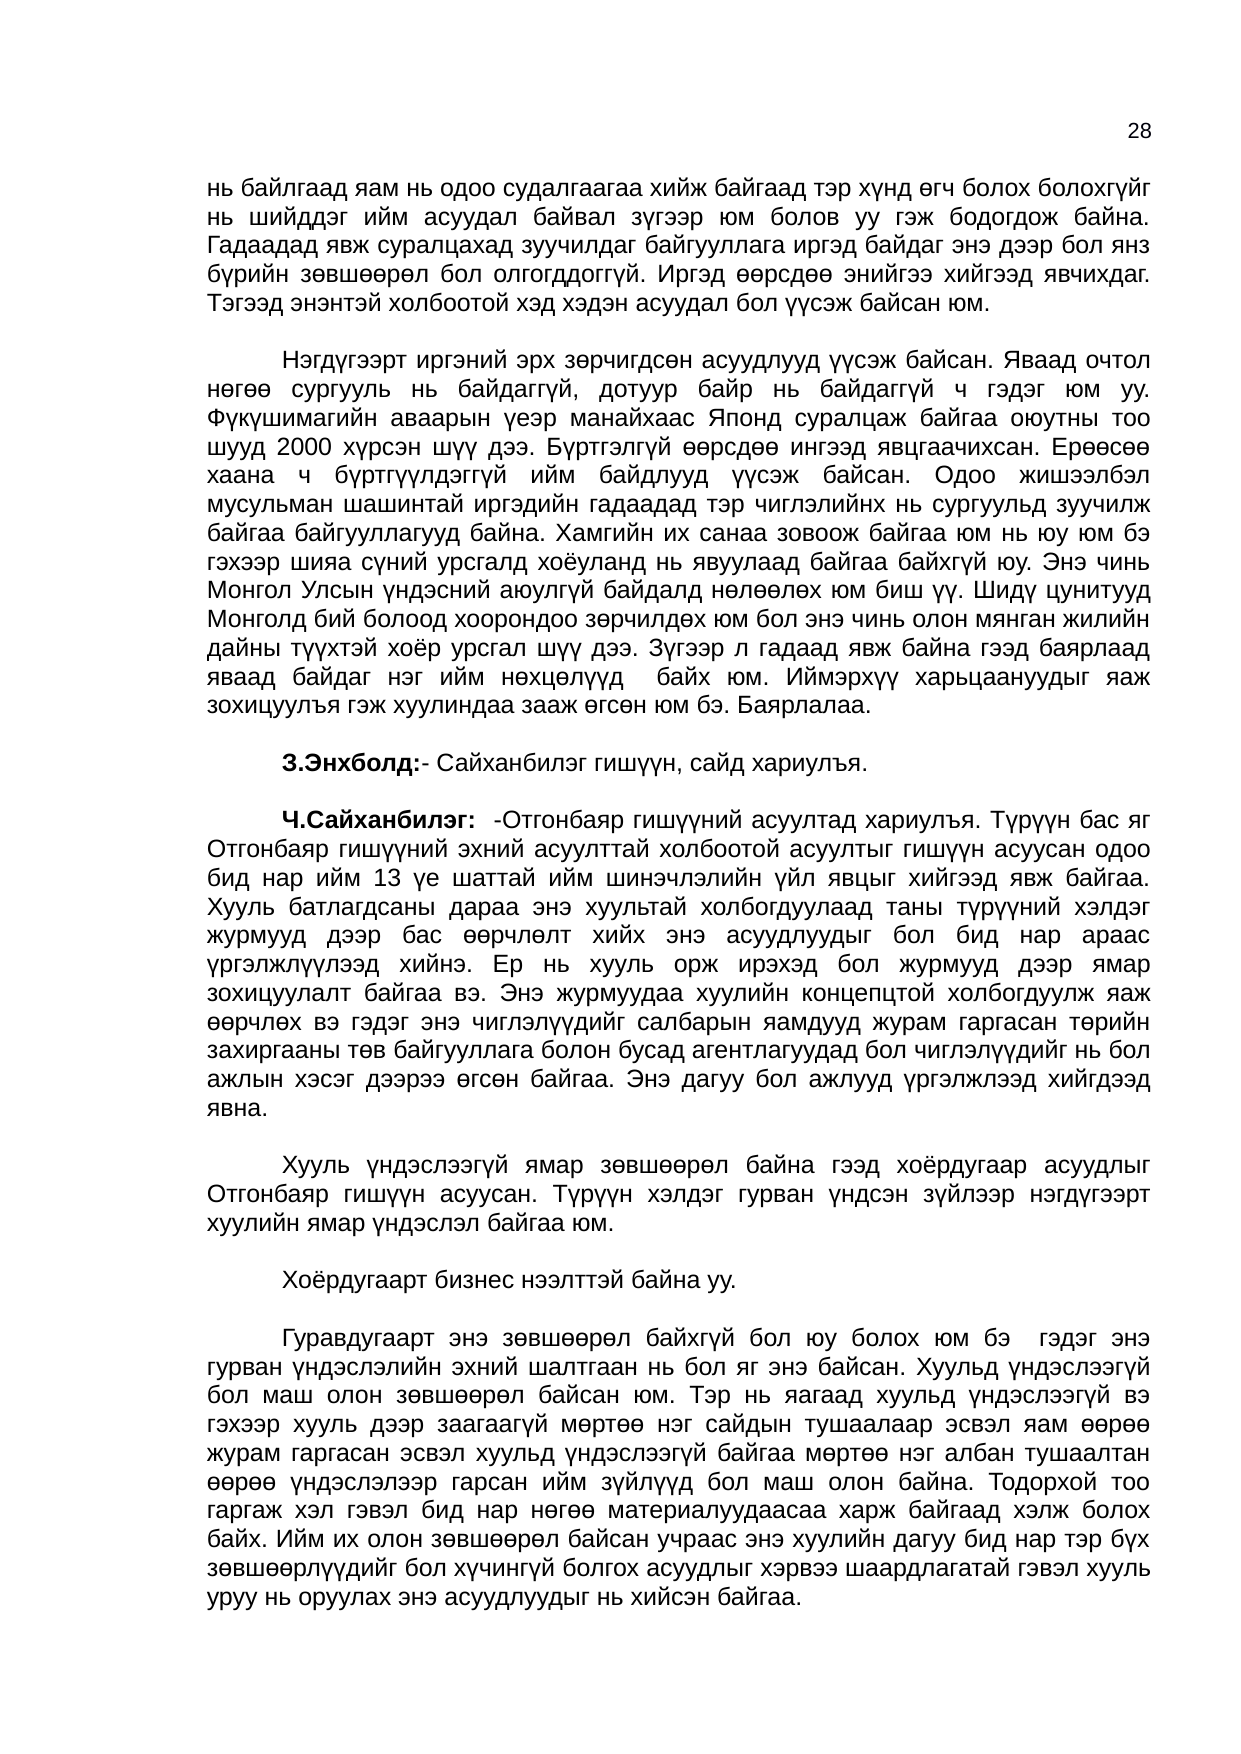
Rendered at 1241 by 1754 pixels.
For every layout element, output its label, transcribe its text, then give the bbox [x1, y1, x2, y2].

text З.Энхболд:- Сайханбилэг гишүүн, сайд хариулъя. [207, 748, 1152, 777]
text Хоёрдугаарт бизнес нээлттэй байна уу. [207, 1265, 1152, 1294]
text Гуравдугаарт энэ зөвшөөрөл байхгүй бол юу болох юм бэ гэдэг энэ гурван үндэслэлийн эхний шалтгаан нь бол яг энэ байсан. Хуульд үндэслээгүй бол маш олон зөвшөөрөл байсан юм. Тэр нь яагаад хуульд үндэслээгүй вэ гэхээр хууль дээр заагаагүй мөртөө нэг сайдын тушаалаар эсвэл яам өөрөө журам гаргасан эсвэл хуульд үндэслээгүй байгаа мөртөө нэг албан тушаалтан өөрөө үндэслэлээр гарсан ийм зүйлүүд бол маш олон байна. Тодорхой тоо гаргаж хэл гэвэл бид нар нөгөө материалуудаасаа харж байгаад хэлж болох байх. Ийм их олон зөвшөөрөл байсан учраас энэ хуулийн дагуу бид нар тэр бүх зөвшөөрлүүдийг бол хүчингүй болгох асуудлыг хэрвээ шаардлагатай гэвэл хууль уруу нь оруулах энэ асуудлуудыг нь хийсэн байгаа. [207, 1323, 1152, 1610]
text Хууль үндэслээгүй ямар зөвшөөрөл байна гээд хоёрдугаар асуудлыг Отгонбаяр гишүүн асуусан. Түрүүн хэлдэг гурван үндсэн зүйлээр нэгдүгээрт хуулийн ямар үндэслэл байгаа юм. [207, 1150, 1152, 1237]
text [207, 173, 1152, 317]
text Нэгдүгээрт иргэний эрх зөрчигдсөн асуудлууд үүсэж байсан. Яваад очтол нөгөө сургууль нь байдаггүй, дотуур байр нь байдаггүй ч гэдэг юм уу. Фүкүшимагийн аваарын үеэр манайхаас Японд суралцаж байгаа оюутны тоо шууд 2000 хүрсэн шүү дээ. Бүртгэлгүй өөрсдөө ингээд явцгаачихсан. Ерөөсөө хаана ч бүртгүүлдэггүй ийм байдлууд үүсэж байсан. Одоо жишээлбэл мусульман шашинтай иргэдийн гадаадад тэр чиглэлийнх нь сургуульд зуучилж байгаа байгууллагууд байна. Хамгийн их санаа зовоож байгаа юм нь юу юм бэ гэхээр шияа сүний урсгалд хоёуланд нь явуулаад байгаа байхгүй юу. Энэ чинь Монгол Улсын үндэсний аюулгүй байдалд нөлөөлөх юм биш үү. Шидү цунитууд Монголд бий болоод хоорондоо зөрчилдөх юм бол энэ чинь олон мянган жилийн дайны түүхтэй хоёр урсгал шүү дээ. Зүгээр л гадаад явж байна гээд баярлаад яваад байдаг нэг ийм нөхцөлүүд байх юм. Иймэрхүү харьцаануудыг яаж зохицуулъя гэж хуулиндаа зааж өгсөн юм бэ. Баярлалаа. [207, 345, 1152, 719]
text Ч.Сайханбилэг: -Отгонбаяр гишүүний асуултад хариулъя. Түрүүн бас яг Отгонбаяр гишүүний эхний асуулттай холбоотой асуултыг гишүүн асуусан одоо бид нар ийм 13 үе шаттай ийм шинэчлэлийн үйл явцыг хийгээд явж байгаа. Хууль батлагдсаны дараа энэ хуультай холбогдуулаад таны түрүүний хэлдэг журмууд дээр бас өөрчлөлт хийх энэ асуудлуудыг бол бид нар араас үргэлжлүүлээд хийнэ. Ер нь хууль орж ирэхэд бол журмууд дээр ямар зохицуулалт байгаа вэ. Энэ журмуудаа хуулийн концепцтой холбогдуулж яаж өөрчлөх вэ гэдэг энэ чиглэлүүдийг салбарын яамдууд журам гаргасан төрийн захиргааны төв байгууллага болон бусад агентлагуудад бол чиглэлүүдийг нь бол ажлын хэсэг дээрээ өгсөн байгаа. Энэ дагуу бол ажлууд үргэлжлээд хийгдээд явна. [207, 805, 1152, 1122]
